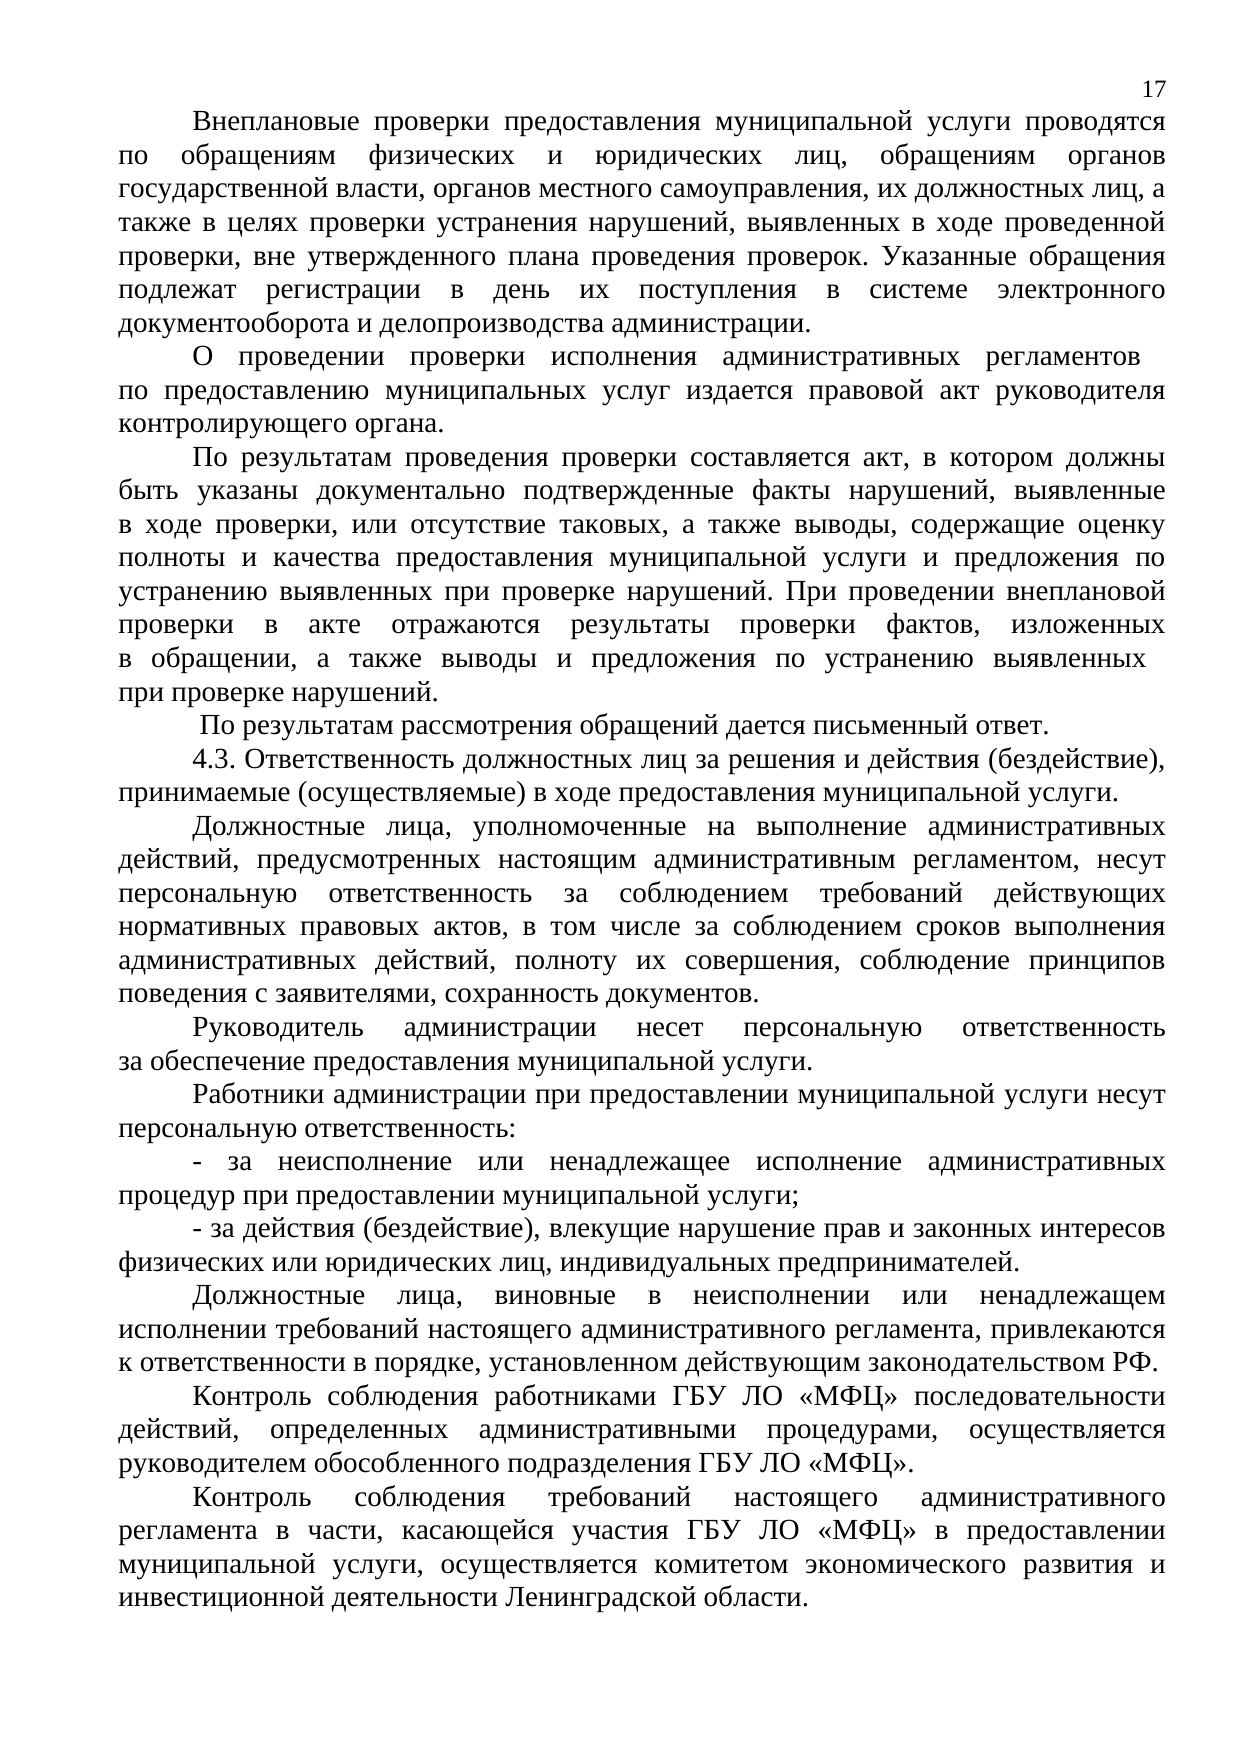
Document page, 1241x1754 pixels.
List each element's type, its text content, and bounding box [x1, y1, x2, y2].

title Должностные лица, виновные в неисполнении или ненадлежащем исполнении требований настоящего административного регламента, привлекаются к ответственности в порядке, установленном действующим законодательством РФ. [118, 1277, 1167, 1378]
title Должностные лица, уполномоченные на выполнение административных действий, предусмотренных настоящим административным регламентом, несут персональную ответственность за соблюдением требований действующих нормативных правовых актов, в том числе за соблюдением сроков выполнения административных действий, полноту их совершения, соблюдение принципов поведения с заявителями, сохранность документов. [118, 808, 1167, 1009]
title По результатам проведения проверки составляется акт, в котором должны быть указаны документально подтвержденные факты нарушений, выявленные в ходе проверки, или отсутствие таковых, а также выводы, содержащие оценку полноты и качества предоставления муниципальной услуги и предложения по устранению выявленных при проверке нарушений. При проведении внеплановой проверки в акте отражаются результаты проверки фактов, изложенных в обращении, а также выводы и предложения по устранению выявленных при проверке нарушений. [118, 439, 1167, 707]
title Контроль соблюдения требований настоящего административного регламента в части, касающейся участия ГБУ ЛО «МФЦ» в предоставлении муниципальной услуги, осуществляется комитетом экономического развития и инвестиционной деятельности Ленинградской области. [118, 1479, 1167, 1613]
title Руководитель администрации несет персональную ответственность за обеспечение предоставления муниципальной услуги. [118, 1009, 1167, 1076]
title Внеплановые проверки предоставления муниципальной услуги проводятся по обращениям физических и юридических лиц, обращениям органов государственной власти, органов местного самоуправления, их должностных лиц, а также в целях проверки устранения нарушений, выявленных в ходе проведенной проверки, вне утвержденного плана проведения проверок. Указанные обращения подлежат регистрации в день их поступления в системе электронного документооборота и делопроизводства администрации. [118, 103, 1167, 338]
title 4.3. Ответственность должностных лиц за решения и действия (бездействие), принимаемые (осуществляемые) в ходе предоставления муниципальной услуги. [118, 741, 1167, 808]
title Работники администрации при предоставлении муниципальной услуги несут персональную ответственность: [118, 1076, 1167, 1143]
title По результатам рассмотрения обращений дается письменный ответ. [118, 707, 1167, 741]
title - за действия (бездействие), влекущие нарушение прав и законных интересов физических или юридических лиц, индивидуальных предпринимателей. [118, 1210, 1167, 1277]
title О проведении проверки исполнения административных регламентов по предоставлению муниципальных услуг издается правовой акт руководителя контролирующего органа. [118, 338, 1167, 439]
title Контроль соблюдения работниками ГБУ ЛО «МФЦ» последовательности действий, определенных административными процедурами, осуществляется руководителем обособленного подразделения ГБУ ЛО «МФЦ». [118, 1378, 1167, 1479]
title - за неисполнение или ненадлежащее исполнение административных процедур при предоставлении муниципальной услуги; [118, 1143, 1167, 1210]
